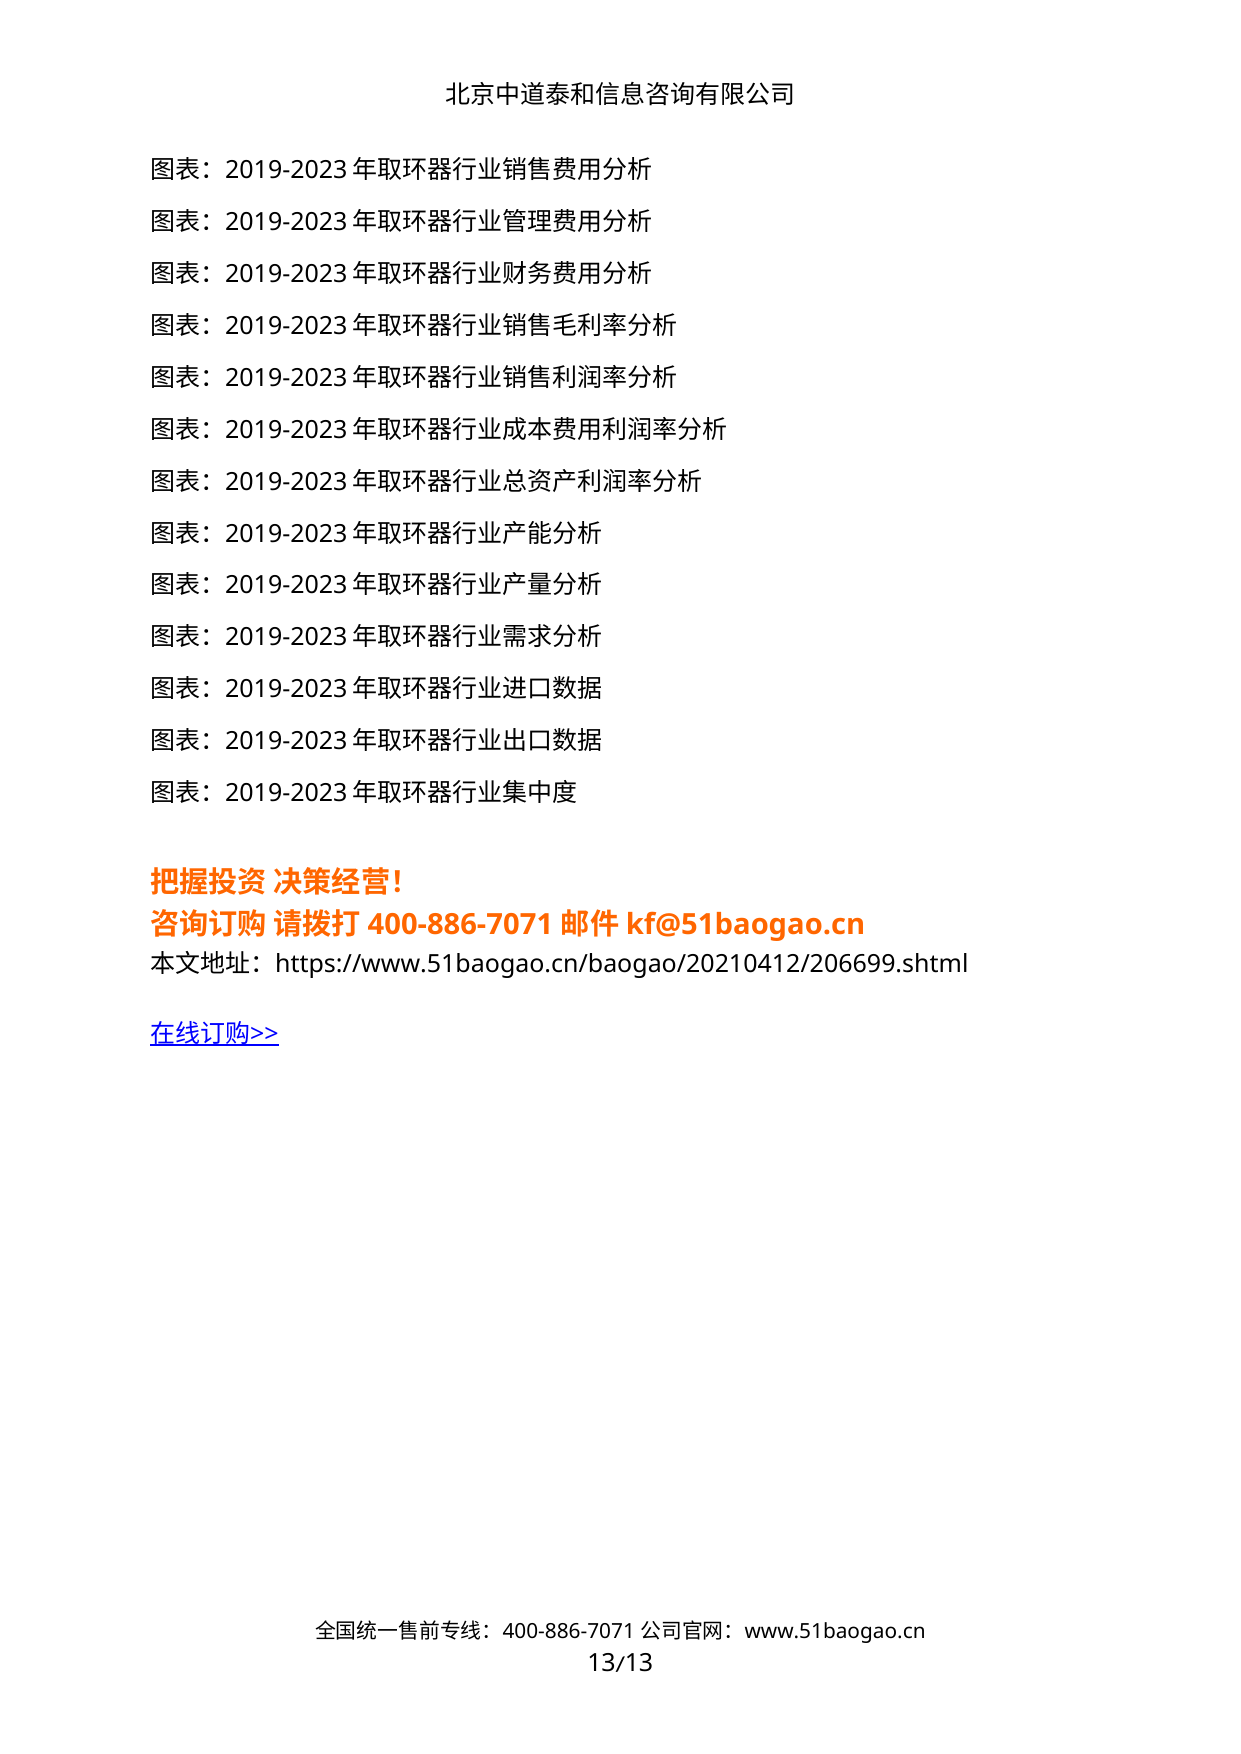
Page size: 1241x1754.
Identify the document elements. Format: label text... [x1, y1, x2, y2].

text 图表：2019-2023年取环器行业管理费用分析 [150, 202, 1090, 238]
text 图表：2019-2023年取环器行业总资产利润率分析 [150, 461, 1090, 497]
text 图表：2019-2023年取环器行业出口数据 [150, 721, 1090, 757]
text 图表：2019-2023年取环器行业财务费用分析 [150, 254, 1090, 290]
text 图表：2019-2023年取环器行业销售毛利率分析 [150, 306, 1090, 342]
text 在线订购>> [150, 979, 1090, 1050]
text 图表：2019-2023年取环器行业产能分析 [150, 513, 1090, 549]
text 图表：2019-2023年取环器行业进口数据 [150, 669, 1090, 705]
text 图表：2019-2023年取环器行业销售利润率分析 [150, 357, 1090, 394]
text 图表：2019-2023年取环器行业产量分析 [150, 565, 1090, 601]
text 图表：2019-2023年取环器行业成本费用利润率分析 [150, 409, 1090, 446]
text 图表：2019-2023年取环器行业销售费用分析 [150, 150, 1090, 186]
text 图表：2019-2023年取环器行业集中度 [150, 772, 1090, 809]
text 把握投资 决策经营！咨询订购 请拨打 400-886-7071 邮件 kf@51baogao.cn本文地址：https://www.51baogao.cn/baogao/20210412/206699.shtml [150, 824, 1090, 979]
text 图表：2019-2023年取环器行业需求分析 [150, 617, 1090, 653]
